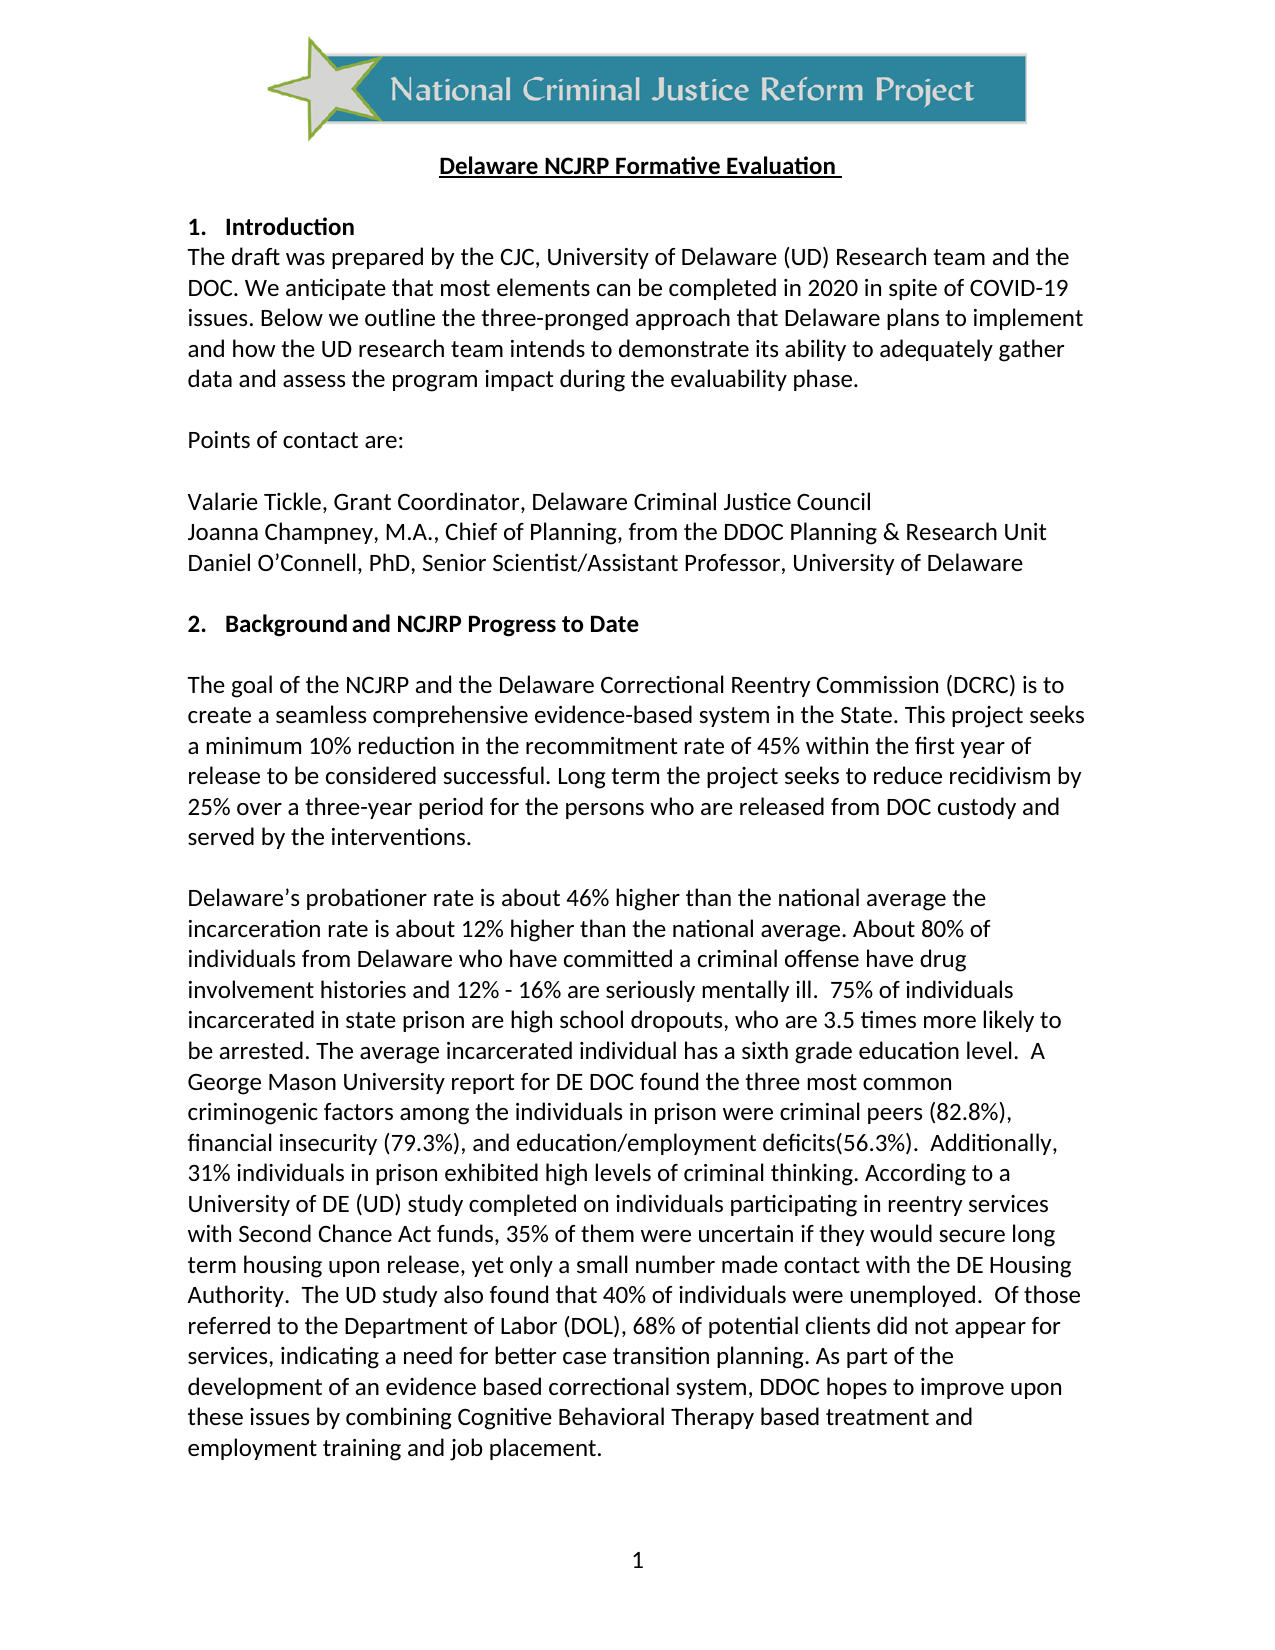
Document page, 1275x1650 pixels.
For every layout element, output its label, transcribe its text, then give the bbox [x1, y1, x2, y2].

picture [267, 34, 1027, 143]
text Valarie Tickle, Grant Coordinator, Delaware Criminal Justice Council [187, 486, 1087, 516]
text Points of contact are: [187, 425, 1087, 455]
list Background and NCJRP Progress to Date [187, 608, 1087, 638]
text The draft was prepared by the CJC, University of Delaware (UD) Research team and the DOC. We anticipate that most elements can be completed in 2020 in spite of COVID-19 issues. Below we outline the three-pronged approach that Delaware plans to implement and how the UD research team intends to demonstrate its ability to adequately gather data and assess the program impact during the evaluability phase. [187, 242, 1087, 394]
list Introduction [187, 211, 1087, 242]
text Joanna Champney, M.A., Chief of Planning, from the DDOC Planning & Research Unit [187, 516, 1087, 547]
text Daniel O’Connell, PhD, Senior Scientist/Assistant Professor, University of Delaware [187, 547, 1087, 577]
text Delaware NCJRP Formative Evaluation [187, 150, 1087, 181]
text The goal of the NCJRP and the Delaware Correctional Reentry Commission (DCRC) is to create a seamless comprehensive evidence-based system in the State. This project seeks a minimum 10% reduction in the recommitment rate of 45% within the first year of release to be considered successful. Long term the project seeks to reduce recidivism by 25% over a three-year period for the persons who are released from DOC custody and served by the interventions. [187, 669, 1087, 852]
text Delaware’s probationer rate is about 46% higher than the national average the incarceration rate is about 12% higher than the national average. About 80% of individuals from Delaware who have committed a criminal offense have drug involvement histories and 12% - 16% are seriously mentally ill. 75% of individuals incarcerated in state prison are high school dropouts, who are 3.5 times more likely to be arrested. The average incarcerated individual has a sixth grade education level. A George Mason University report for DE DOC found the three most common criminogenic factors among the individuals in prison were criminal peers (82.8%), financial insecurity (79.3%), and education/employment deficits(56.3%). Additionally, 31% individuals in prison exhibited high levels of criminal thinking. According to a University of DE (UD) study completed on individuals participating in reentry services with Second Chance Act funds, 35% of them were uncertain if they would secure long term housing upon release, yet only a small number made contact with the DE Housing Authority. The UD study also found that 40% of individuals were unemployed. Of those referred to the Department of Labor (DOL), 68% of potential clients did not appear for services, indicating a need for better case transition planning. As part of the development of an evidence based correctional system, DDOC hopes to improve upon these issues by combining Cognitive Behavioral Therapy based treatment and employment training and job placement. [187, 882, 1087, 1462]
